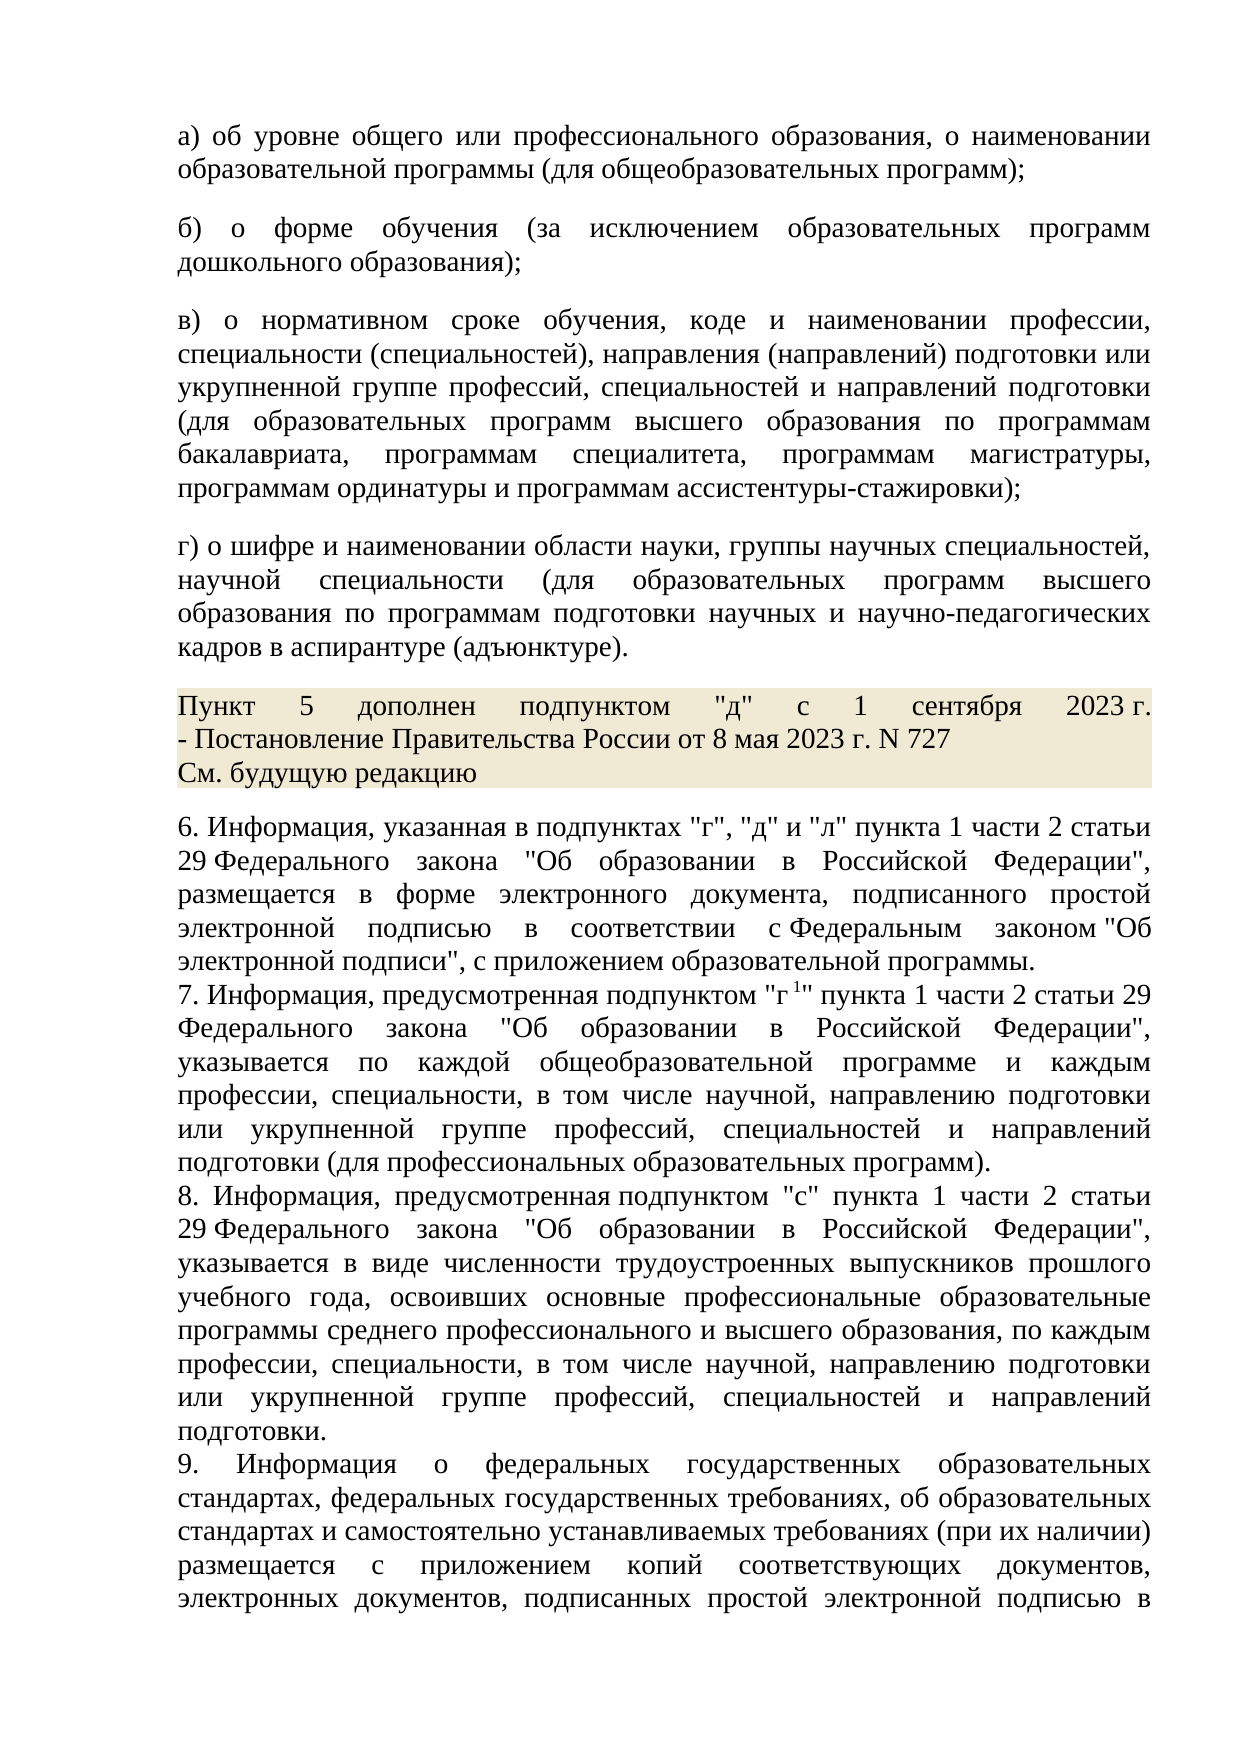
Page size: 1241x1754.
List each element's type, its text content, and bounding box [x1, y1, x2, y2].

text См. будущую редакцию [177, 755, 1152, 788]
text 8. Информация, предусмотренная подпунктом "с" пункта 1 части 2 статьи 29 Федерального закона "Об образовании в Российской Федерации", указывается в виде численности трудоустроенных выпускников прошлого учебного года, освоивших основные профессиональные образовательные программы среднего профессионального и высшего образования, по каждым профессии, специальности, в том числе научной, направлению подготовки или укрупненной группе профессий, специальностей и направлений подготовки. [177, 1178, 1152, 1446]
text 7. Информация, предусмотренная подпунктом "г 1" пункта 1 части 2 статьи 29 Федерального закона "Об образовании в Российской Федерации", указывается по каждой общеобразовательной программе и каждым профессии, специальности, в том числе научной, направлению подготовки или укрупненной группе профессий, специальностей и направлений подготовки (для профессиональных образовательных программ). [177, 977, 1152, 1178]
text 6. Информация, указанная в подпунктах "г", "д" и "л" пункта 1 части 2 статьи 29 Федерального закона "Об образовании в Российской Федерации", размещается в форме электронного документа, подписанного простой электронной подписью в соответствии с Федеральным законом "Об электронной подписи", с приложением образовательной программы. [177, 809, 1152, 977]
text б) о форме обучения (за исключением образовательных программ дошкольного образования); [177, 210, 1152, 277]
text в) о нормативном сроке обучения, коде и наименовании профессии, специальности (специальностей), направления (направлений) подготовки или укрупненной группе профессий, специальностей и направлений подготовки (для образовательных программ высшего образования по программам бакалавриата, программам специалитета, программам магистратуры, программам ординатуры и программам ассистентуры-стажировки); [177, 302, 1152, 503]
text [177, 1446, 1152, 1614]
text Пункт 5 дополнен подпунктом "д" с 1 сентября 2023 г. - Постановление Правительства России от 8 мая 2023 г. N 727 [177, 688, 1152, 755]
text г) о шифре и наименовании области науки, группы научных специальностей, научной специальности (для образовательных программ высшего образования по программам подготовки научных и научно-педагогических кадров в аспирантуре (адъюнктуре). [177, 528, 1152, 663]
text а) об уровне общего или профессионального образования, о наименовании образовательной программы (для общеобразовательных программ); [177, 118, 1152, 185]
